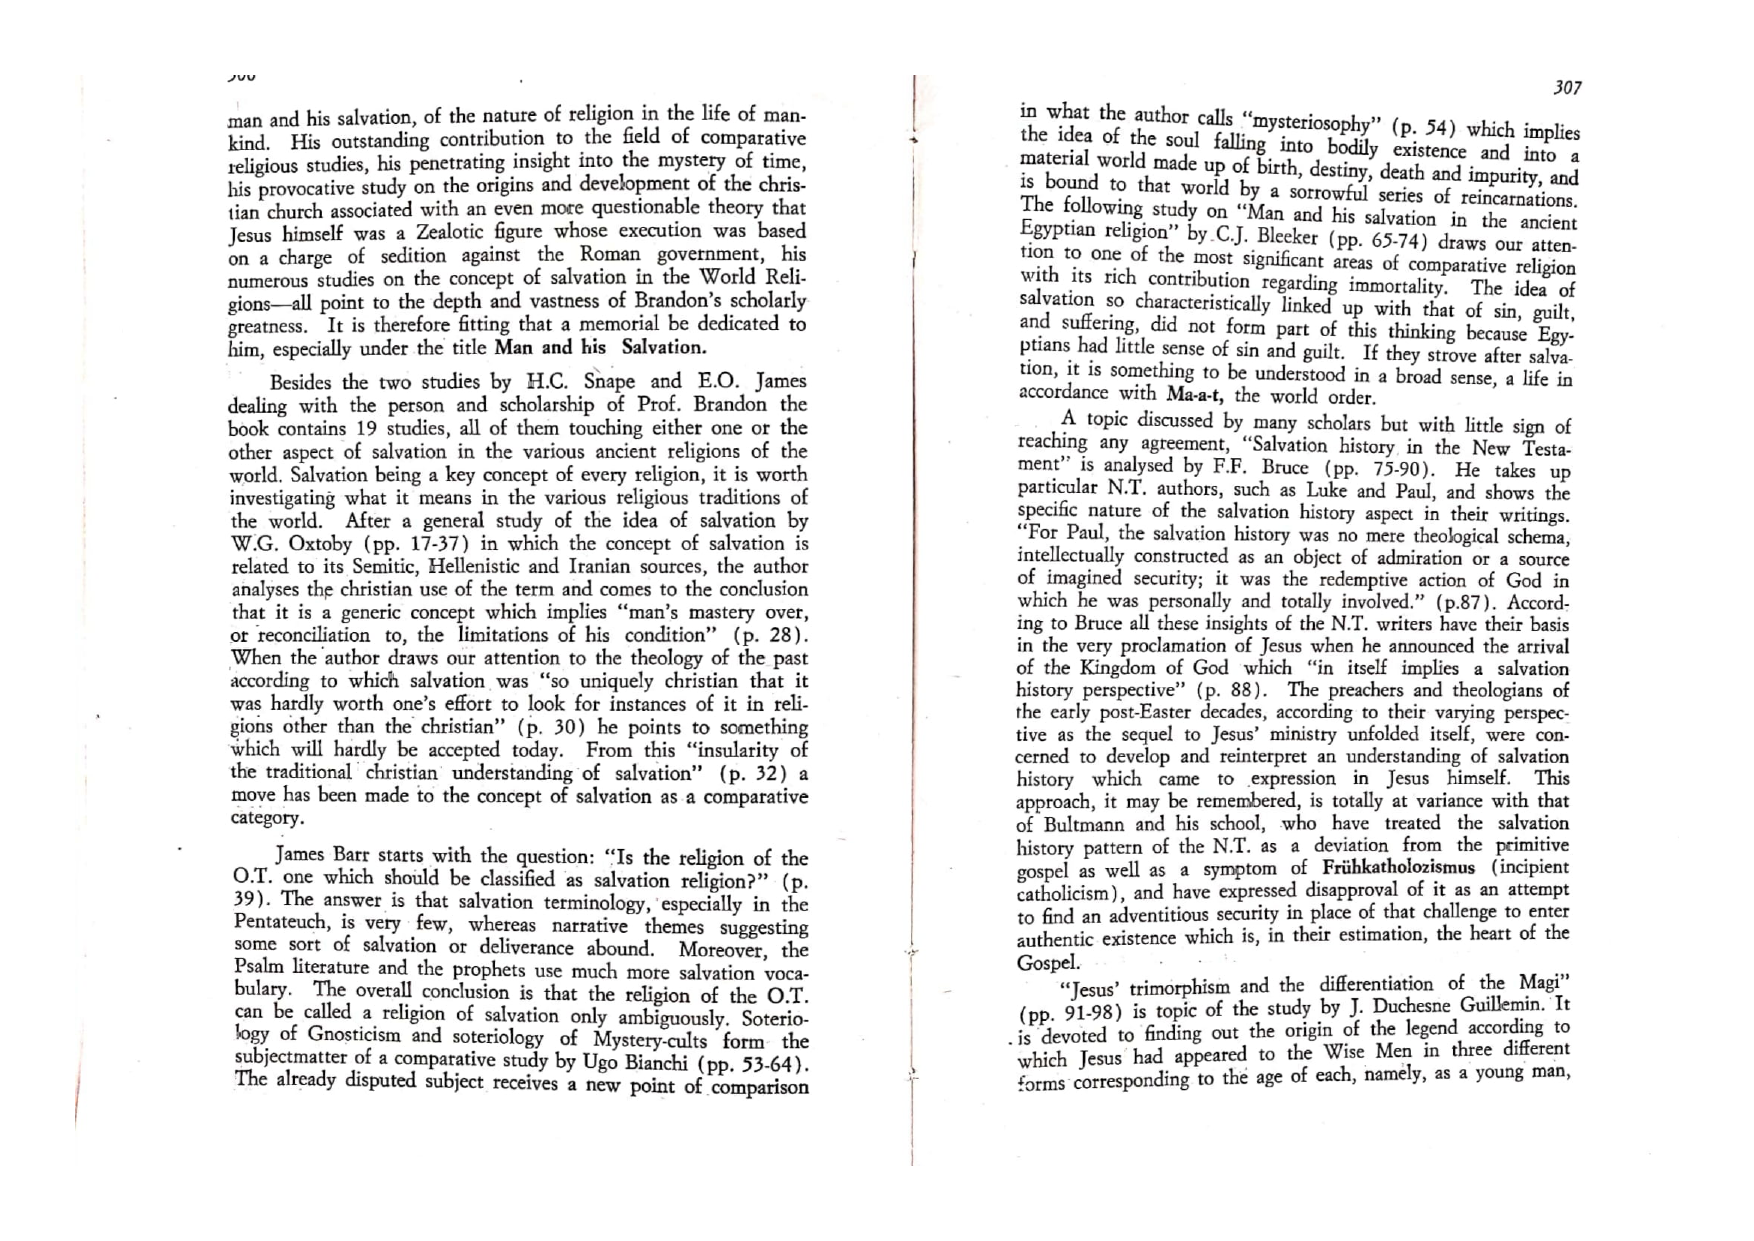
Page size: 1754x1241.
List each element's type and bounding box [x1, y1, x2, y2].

picture [75, 75, 1679, 1166]
